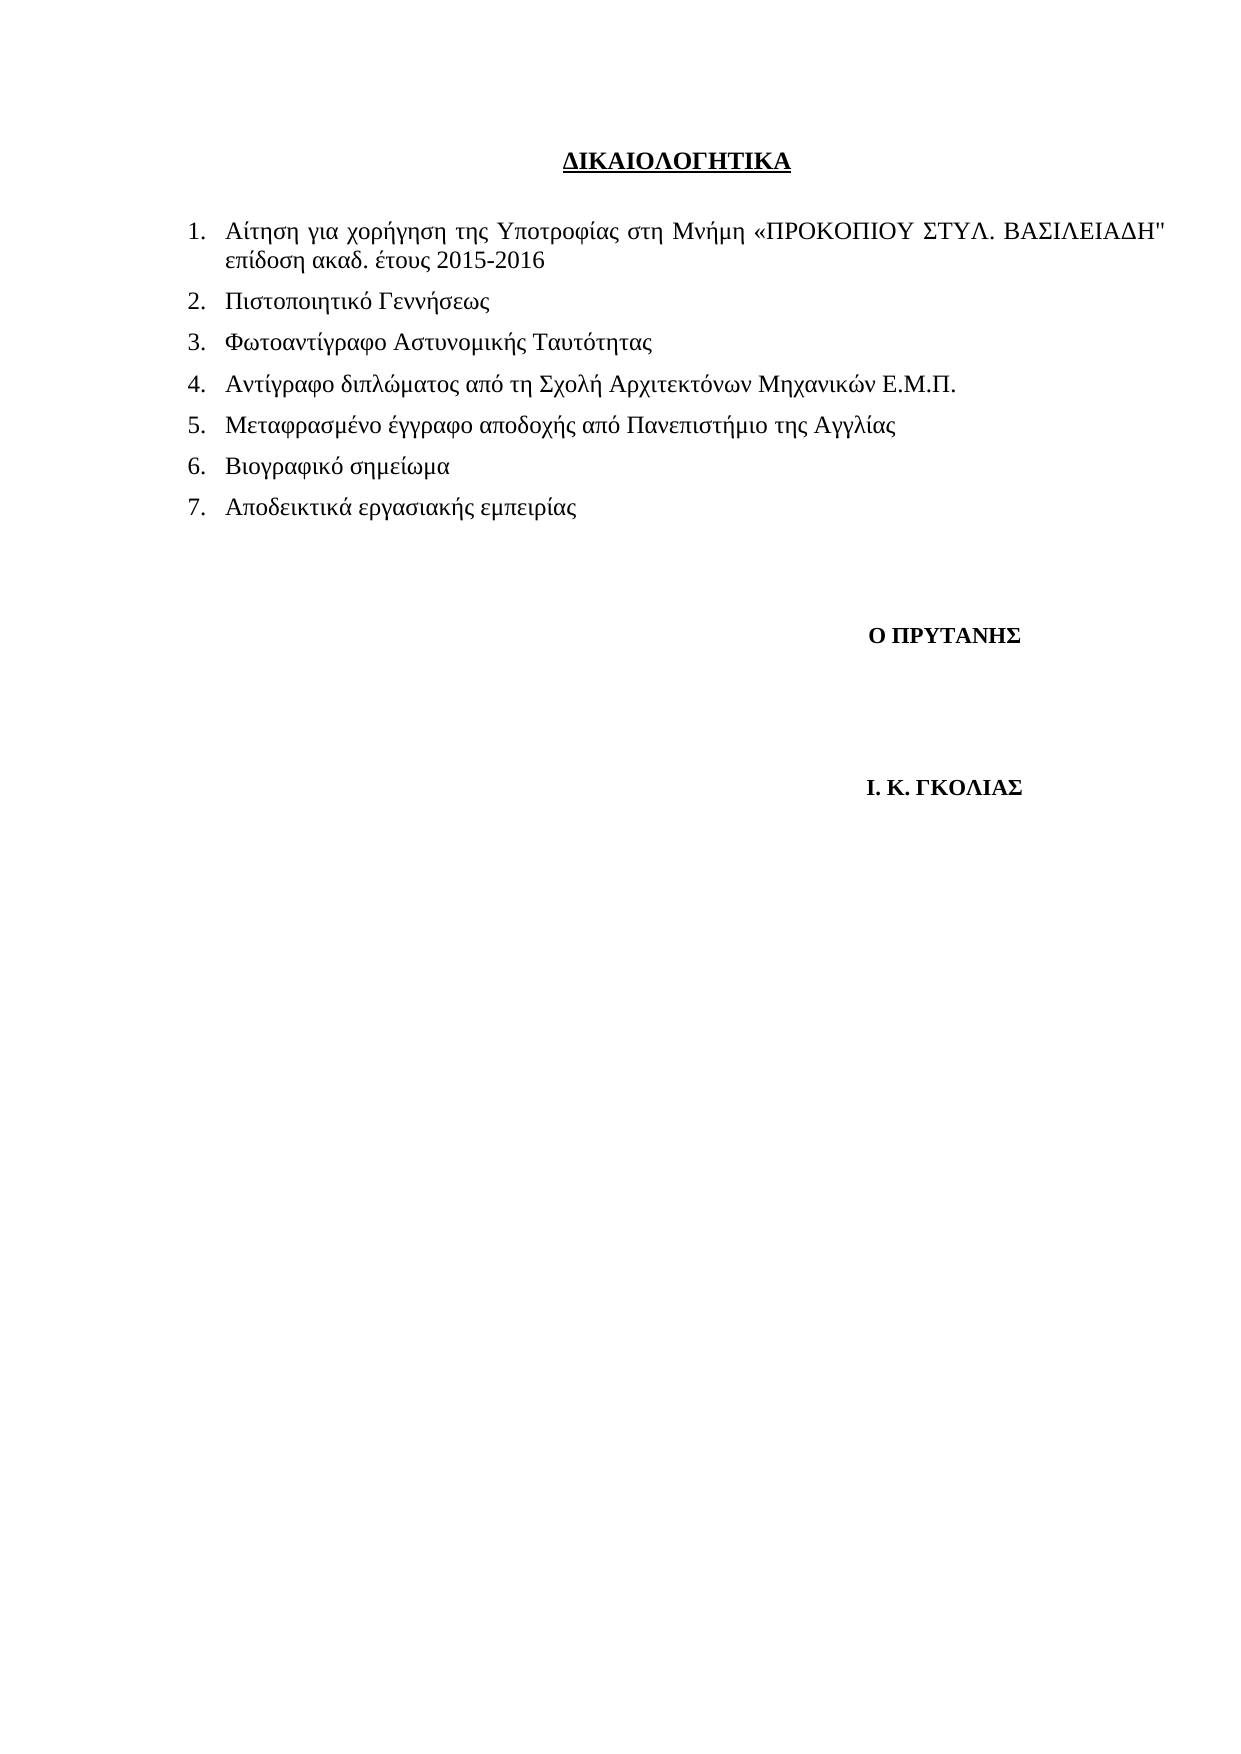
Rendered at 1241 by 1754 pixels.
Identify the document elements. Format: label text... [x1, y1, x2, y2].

list Αίτηση για χορήγηση της Υποτροφίας στη Μνήμη «ΠΡΟΚΟΠΙΟΥ ΣΤΥΛ. ΒΑΣΙΛΕΙΑΔΗ" επίδοση ακαδ. έτους 2015-2016 [187, 216, 1167, 274]
list Φωτοαντίγραφο Αστυνομικής Ταυτότητας [187, 327, 1167, 356]
list Βιογραφικό σημείωμα [187, 451, 1167, 480]
table_header Ο ΠΡΥΤΑΝΗΣ [723, 622, 1167, 653]
table_cell Ι. Κ. ΓΚΟΛΙΑΣ [723, 653, 1167, 925]
list Μεταφρασμένο έγγραφο αποδοχής από Πανεπιστήμιο της Αγγλίας [187, 410, 1167, 439]
list Αποδεικτικά εργασιακής εμπειρίας [187, 492, 1167, 521]
list Πιστοποιητικό Γεννήσεως [187, 286, 1167, 315]
list Αντίγραφο διπλώματος από τη Σχολή Αρχιτεκτόνων Μηχανικών Ε.Μ.Π. [187, 369, 1167, 397]
text ΔΙΚΑΙΟΛΟΓΗΤΙΚΑ [187, 146, 1167, 175]
